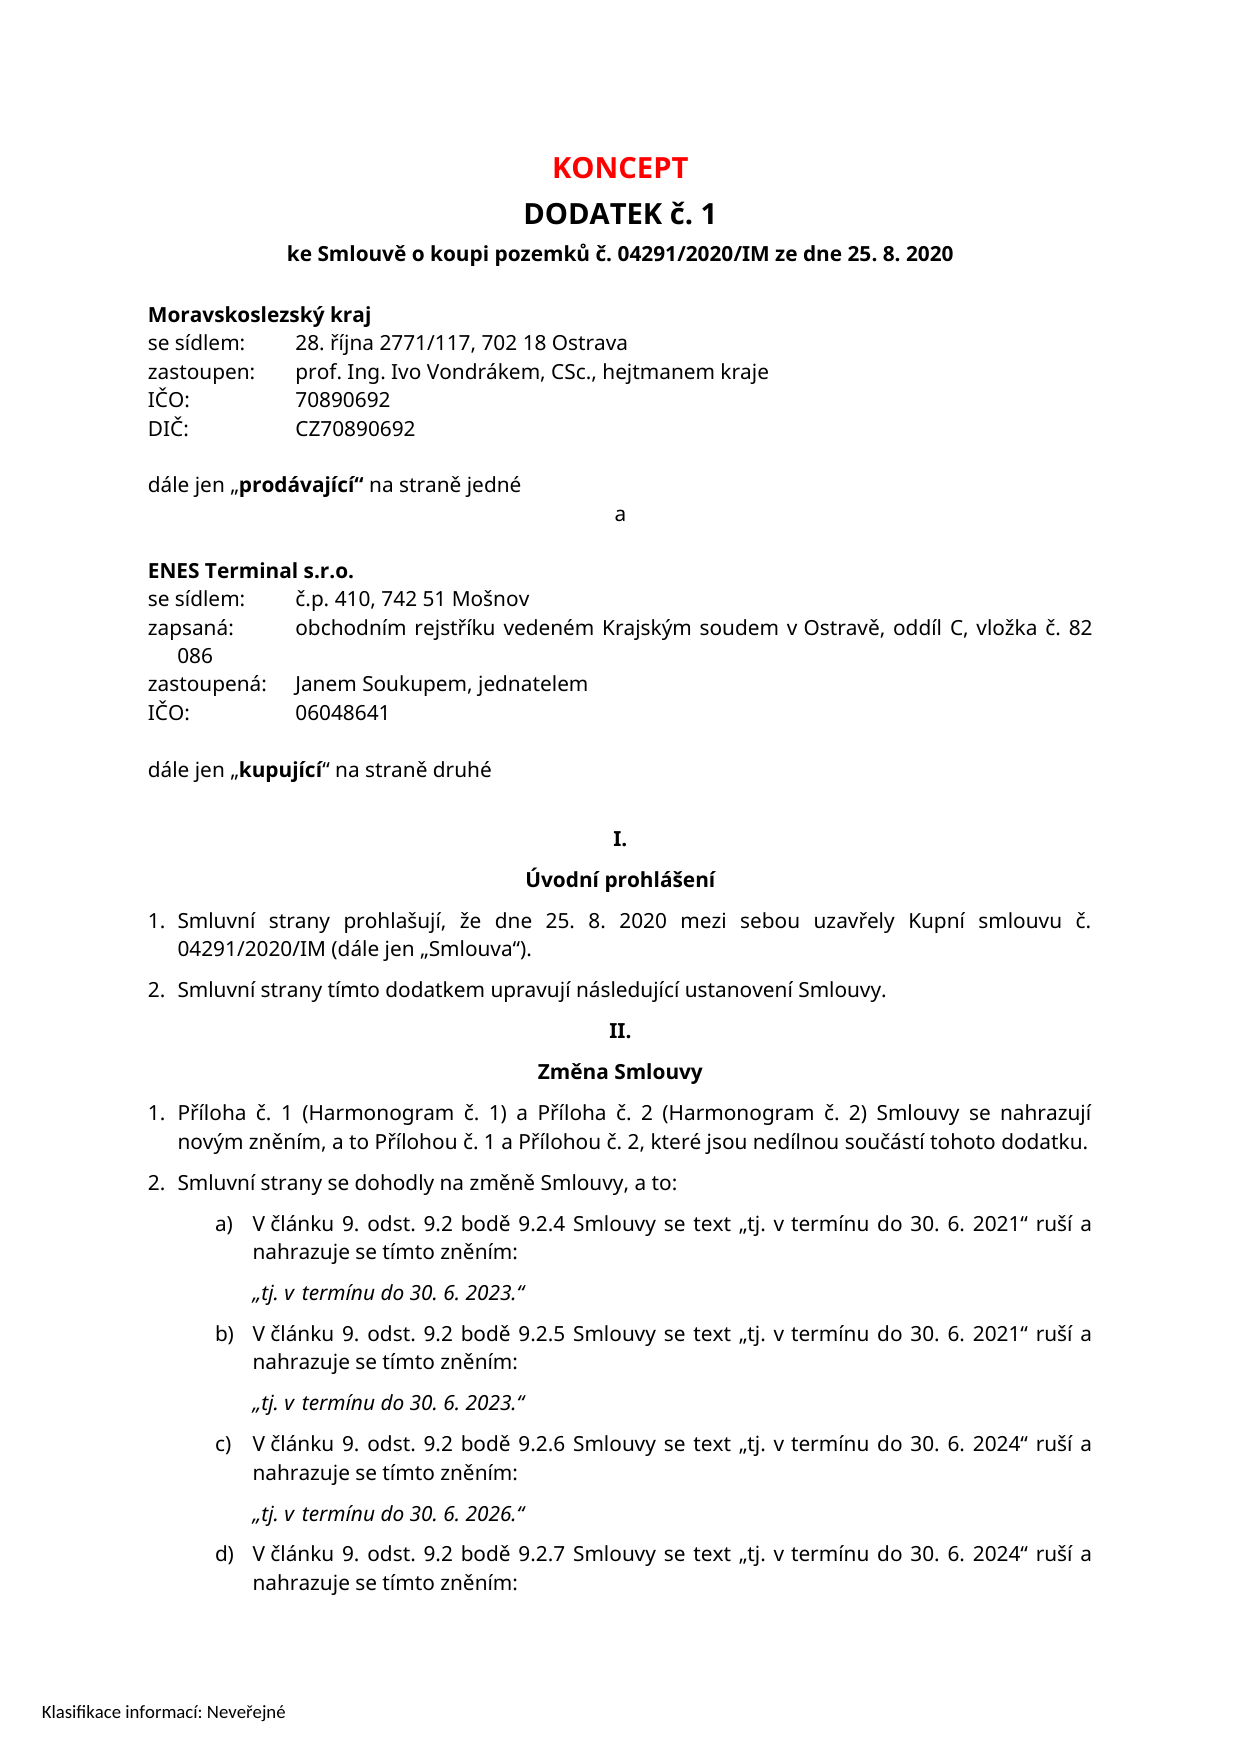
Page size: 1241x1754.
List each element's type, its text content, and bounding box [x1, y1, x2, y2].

text DODATEK č. 1 [148, 193, 1093, 233]
text DIČ: CZ70890692 [148, 414, 1093, 442]
list V článku 9. odst. 9.2 bodě 9.2.4 Smlouvy se text „tj. v termínu do 30. 6. 2021“ ruší a nahrazuje se tímto zněním: [215, 1209, 1093, 1266]
list Smluvní strany se dohodly na změně Smlouvy, a to: [148, 1168, 1093, 1196]
list „tj. v termínu do 30. 6. 2026.“ [252, 1499, 1093, 1527]
text a [148, 499, 1093, 527]
list „tj. v termínu do 30. 6. 2023.“ [252, 1388, 1093, 1417]
text Úvodní prohlášení [148, 865, 1093, 894]
text IČO: 70890692 [148, 385, 1093, 414]
text I. [148, 824, 1093, 853]
list V článku 9. odst. 9.2 bodě 9.2.7 Smlouvy se text „tj. v termínu do 30. 6. 2024“ ruší a nahrazuje se tímto zněním: [215, 1539, 1093, 1596]
list „tj. v termínu do 30. 6. 2023.“ [252, 1278, 1093, 1306]
list IČO: 06048641 [148, 698, 1093, 726]
text dále jen „kupující“ na straně druhé [148, 755, 1093, 783]
text KONCEPT [148, 148, 1093, 187]
list zapsaná: obchodním rejstříku vedeném Krajským soudem v Ostravě, oddíl C, vložka č. 82 086 [148, 613, 1093, 669]
list se sídlem: č.p. 410, 742 51 Mošnov [148, 584, 1093, 613]
list V článku 9. odst. 9.2 bodě 9.2.6 Smlouvy se text „tj. v termínu do 30. 6. 2024“ ruší a nahrazuje se tímto zněním: [215, 1429, 1093, 1486]
list Smluvní strany prohlašují, že dne 25. 8. 2020 mezi sebou uzavřely Kupní smlouvu č. 04291/2020/IM (dále jen „Smlouva“). [148, 906, 1093, 963]
text zastoupen: prof. Ing. Ivo Vondrákem, CSc., hejtmanem kraje [148, 357, 1093, 385]
list Příloha č. 1 (Harmonogram č. 1) a Příloha č. 2 (Harmonogram č. 2) Smlouvy se nahrazují novým zněním, a to Přílohou č. 1 a Přílohou č. 2, které jsou nedílnou součástí tohoto dodatku. [148, 1098, 1093, 1155]
text Moravskoslezský kraj [148, 300, 1093, 328]
list Smluvní strany tímto dodatkem upravují následující ustanovení Smlouvy. [148, 976, 1093, 1004]
text II. [148, 1016, 1093, 1045]
list V článku 9. odst. 9.2 bodě 9.2.5 Smlouvy se text „tj. v termínu do 30. 6. 2021“ ruší a nahrazuje se tímto zněním: [215, 1319, 1093, 1376]
text se sídlem: 28. října 2771/117, 702 18 Ostrava [148, 328, 1093, 357]
text dále jen „prodávající“ na straně jedné [148, 471, 1093, 499]
text Změna Smlouvy [148, 1057, 1093, 1086]
list ENES Terminal s.r.o. [148, 556, 1093, 584]
text ke Smlouvě o koupi pozemků č. 04291/2020/IM ze dne 25. 8. 2020 [148, 239, 1093, 267]
list zastoupená: Janem Soukupem, jednatelem [148, 669, 1093, 698]
